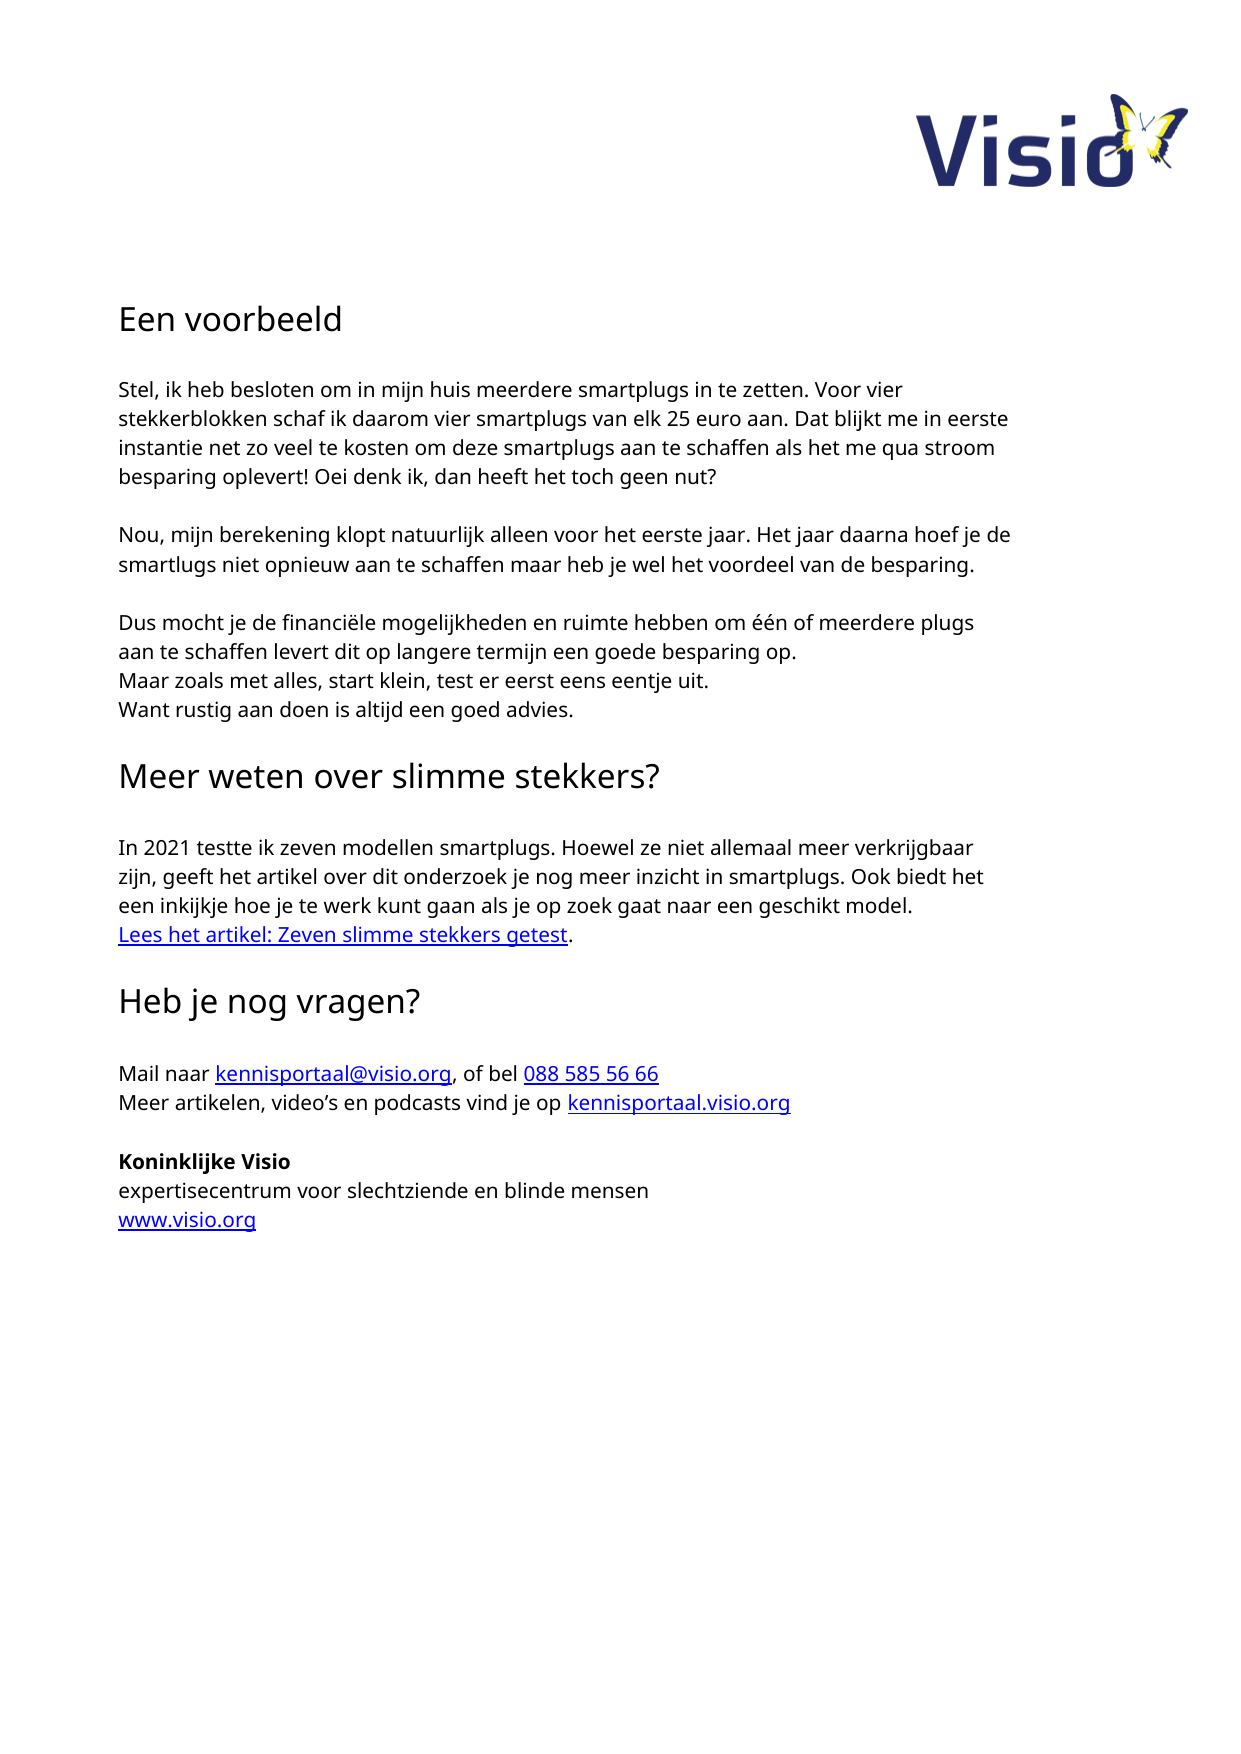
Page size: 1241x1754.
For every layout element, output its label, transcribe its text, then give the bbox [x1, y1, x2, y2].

subtitle Een voorbeeld [118, 295, 1016, 341]
text Koninklijke Visio [118, 1146, 1016, 1175]
text Maar zoals met alles, start klein, test er eerst eens eentje uit. [118, 666, 1016, 695]
text Want rustig aan doen is altijd een goed advies. [118, 695, 1016, 724]
picture [904, 89, 1199, 190]
text In 2021 testte ik zeven modellen smartplugs. Hoewel ze niet allemaal meer verkrijgbaar zijn, geeft het artikel over dit onderzoek je nog meer inzicht in smartplugs. Ook biedt het een inkijkje hoe je te werk kunt gaan als je op zoek gaat naar een geschikt model. [118, 832, 1016, 919]
text Mail naar kennisportaal@visio.org, of bel 088 585 56 66 [118, 1057, 1016, 1088]
text www.visio.org [118, 1204, 1016, 1234]
text Nou, mijn berekening klopt natuurlijk alleen voor het eerste jaar. Het jaar daarna hoef je de smartlugs niet opnieuw aan te schaffen maar heb je wel het voordeel van de besparing. [118, 520, 1016, 578]
subtitle Heb je nog vragen? [118, 978, 1016, 1023]
text expertisecentrum voor slechtziende en blinde mensen [118, 1175, 1016, 1204]
subtitle Meer weten over slimme stekkers? [118, 753, 1016, 799]
text Meer artikelen, video’s en podcasts vind je op kennisportaal.visio.org [118, 1088, 1016, 1117]
text Stel, ik heb besloten om in mijn huis meerdere smartplugs in te zetten. Voor vier stekkerblokken schaf ik daarom vier smartplugs van elk 25 euro aan. Dat blijkt me in eerste instantie net zo veel te kosten om deze smartplugs aan te schaffen als het me qua stroom besparing oplevert! Oei denk ik, dan heeft het toch geen nut? [118, 374, 1016, 491]
text Dus mocht je de financiële mogelijkheden en ruimte hebben om één of meerdere plugs aan te schaffen levert dit op langere termijn een goede besparing op. [118, 607, 1016, 666]
text Lees het artikel: Zeven slimme stekkers getest. [118, 919, 1016, 949]
